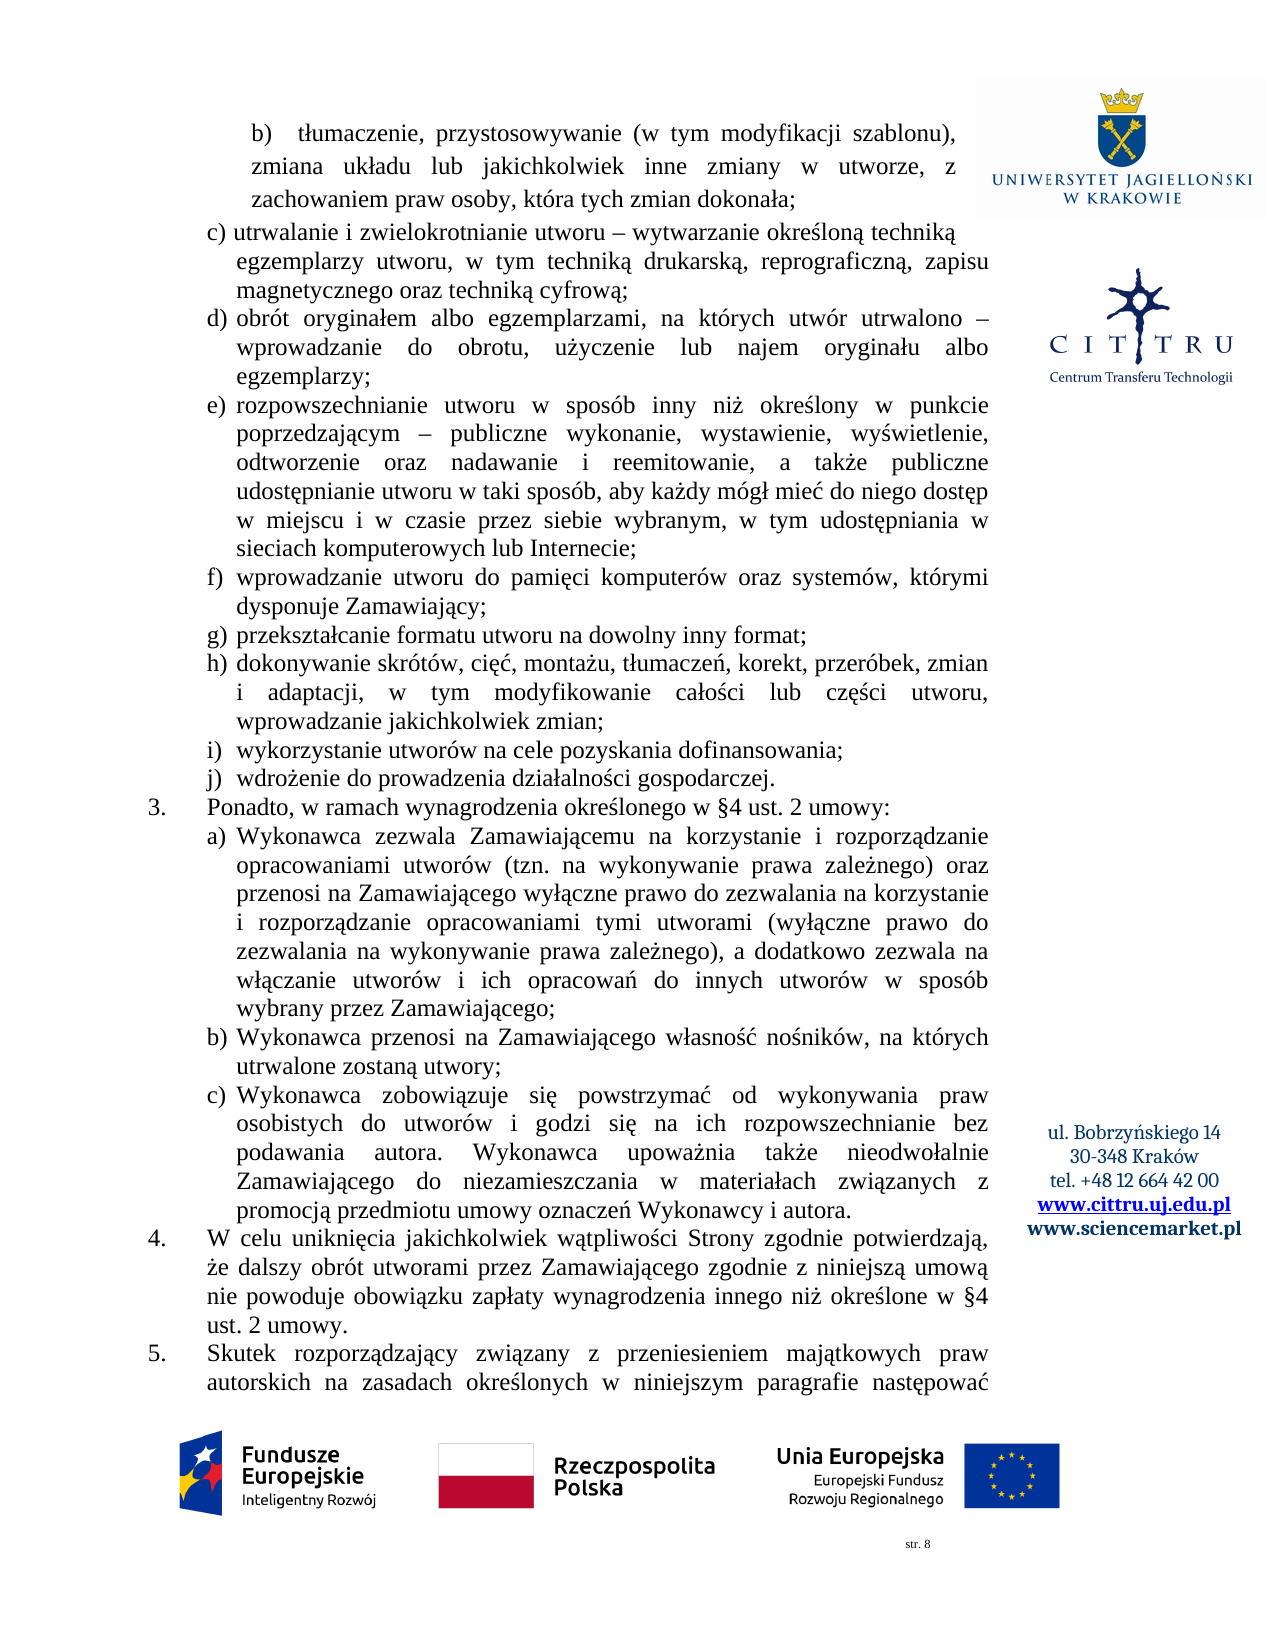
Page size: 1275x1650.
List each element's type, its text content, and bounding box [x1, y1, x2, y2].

text c) Wykonawca zobowiązuje się powstrzymać od wykonywania praw osobistych do utworów i godzi się na ich rozpowszechnianie bez podawania autora. Wykonawca upoważnia także nieodwołalnie Zamawiającego do niezamieszczania w materiałach związanych z promocją przedmiotu umowy oznaczeń Wykonawcy i autora. [207, 1080, 989, 1223]
text 3. Ponadto, w ramach wynagrodzenia określonego w §4 ust. 2 umowy: [148, 792, 989, 821]
text g) przekształcanie formatu utworu na dowolny inny format; [207, 620, 989, 648]
text i) wykorzystanie utworów na cele pozyskania dofinansowania; [207, 735, 989, 763]
text j) wdrożenie do prowadzenia działalności gospodarczej. [207, 763, 989, 792]
text a) Wykonawca zezwala Zamawiającemu na korzystanie i rozporządzanie opracowaniami utworów (tzn. na wykonywanie prawa zależnego) oraz przenosi na Zamawiającego wyłączne prawo do zezwalania na korzystanie i rozporządzanie opracowaniami tymi utworami (wyłączne prawo do zezwalania na wykonywanie prawa zależnego), a dodatkowo zezwala na włączanie utworów i ich opracowań do innych utworów w sposób wybrany przez Zamawiającego; [207, 821, 989, 1022]
text h) dokonywanie skrótów, cięć, montażu, tłumaczeń, korekt, przeróbek, zmian i adaptacji, w tym modyfikowanie całości lub części utworu, wprowadzanie jakichkolwiek zmian; [207, 648, 989, 735]
text e) rozpowszechnianie utworu w sposób inny niż określony w punkcie poprzedzającym – publiczne wykonanie, wystawienie, wyświetlenie, odtworzenie oraz nadawanie i reemitowanie, a także publiczne udostępnianie utworu w taki sposób, aby każdy mógł mieć do niego dostęp w miejscu i w czasie przez siebie wybranym, w tym udostępniania w sieciach komputerowych lub Internecie; [207, 390, 989, 562]
text d) obrót oryginałem albo egzemplarzami, na których utwór utrwalono –wprowadzanie do obrotu, użyczenie lub najem oryginału albo egzemplarzy; [207, 303, 989, 390]
picture [147, 1406, 1093, 1537]
text c) utrwalanie i zwielokrotnianie utworu – wytwarzanie określoną techniką egzemplarzy utworu, w tym techniką drukarską, reprograficzną, zapisu magnetycznego oraz techniką cyfrową; [207, 217, 989, 303]
text f) wprowadzanie utworu do pamięci komputerów oraz systemów, którymi dysponuje Zamawiający; [207, 562, 989, 620]
text b) Wykonawca przenosi na Zamawiającego własność nośników, na których utrwalone zostaną utwory; [207, 1022, 989, 1080]
text b) tłumaczenie, przystosowywanie (w tym modyfikacji szablonu), zmiana układu lub jakichkolwiek inne zmiany w utworze, z zachowaniem praw osoby, która tych zmian dokonała; [251, 118, 989, 213]
text 4. W celu uniknięcia jakichkolwiek wątpliwości Strony zgodnie potwierdzają, że dalszy obrót utworami przez Zamawiającego zgodnie z niniejszą umową nie powoduje obowiązku zapłaty wynagrodzenia innego niż określone w §4 ust. 2 umowy. [148, 1223, 989, 1338]
picture [975, 77, 1267, 220]
picture [1044, 268, 1236, 385]
